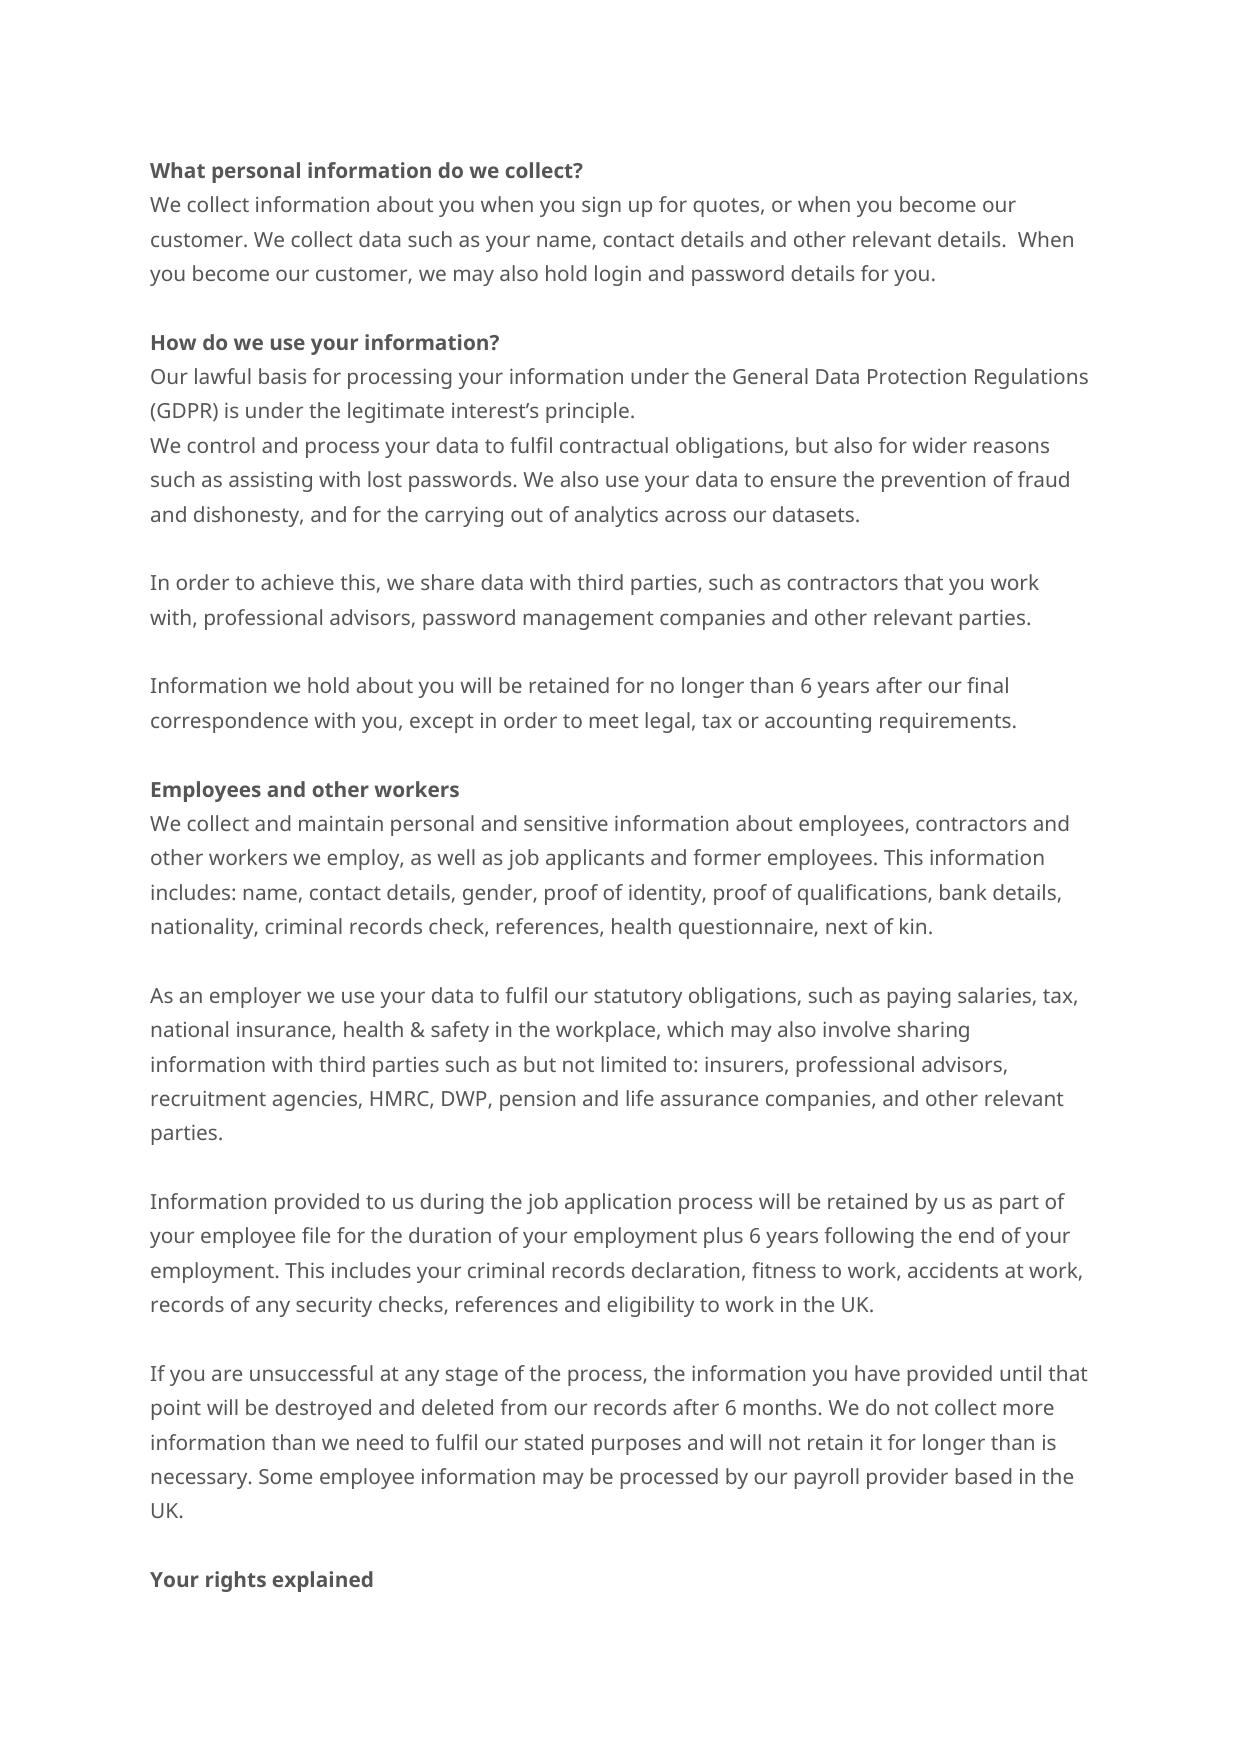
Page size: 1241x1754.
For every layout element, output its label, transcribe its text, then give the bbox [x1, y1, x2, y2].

text If you are unsuccessful at any stage of the process, the information you have provided until that point will be destroyed and deleted from our records after 6 months. We do not collect more information than we need to fulfil our stated purposes and will not retain it for longer than is necessary. Some employee information may be processed by our payroll provider based in the UK. [150, 1353, 1090, 1525]
text Information provided to us during the job application process will be retained by us as part of your employee file for the duration of your employment plus 6 years following the end of your employment. This includes your criminal records declaration, fitness to work, accidents at work, records of any security checks, references and eligibility to work in the UK. [150, 1181, 1090, 1319]
text We collect information about you when you sign up for quotes, or when you become our customer. We collect data such as your name, contact details and other relevant details. When you become our customer, we may also hold login and password details for you. [150, 184, 1090, 287]
text We control and process your data to fulfil contractual obligations, but also for wider reasons such as assisting with lost passwords. We also use your data to ensure the prevention of fraud and dishonesty, and for the carrying out of analytics across our datasets. [150, 425, 1090, 528]
text Our lawful basis for processing your information under the General Data Protection Regulations (GDPR) is under the legitimate interest’s principle. [150, 356, 1090, 425]
text What personal information do we collect? [150, 150, 1090, 184]
text Information we hold about you will be retained for no longer than 6 years after our final correspondence with you, except in order to meet legal, tax or accounting requirements. [150, 666, 1090, 734]
text Employees and other workers [150, 769, 1090, 803]
text We collect and maintain personal and sensitive information about employees, contractors and other workers we employ, as well as job applicants and former employees. This information includes: name, contact details, gender, proof of identity, proof of qualifications, bank details, nationality, criminal records check, references, health questionnaire, next of kin. [150, 803, 1090, 941]
text How do we use your information? [150, 322, 1090, 356]
text As an employer we use your data to fulfil our statutory obligations, such as paying salaries, tax, national insurance, health & safety in the workplace, which may also involve sharing information with third parties such as but not limited to: insurers, professional advisors, recruitment agencies, HMRC, DWP, pension and life assurance companies, and other relevant parties. [150, 975, 1090, 1147]
text Your rights explained [150, 1559, 1090, 1594]
text In order to achieve this, we share data with third parties, such as contractors that you work with, professional advisors, password management companies and other relevant parties. [150, 562, 1090, 631]
